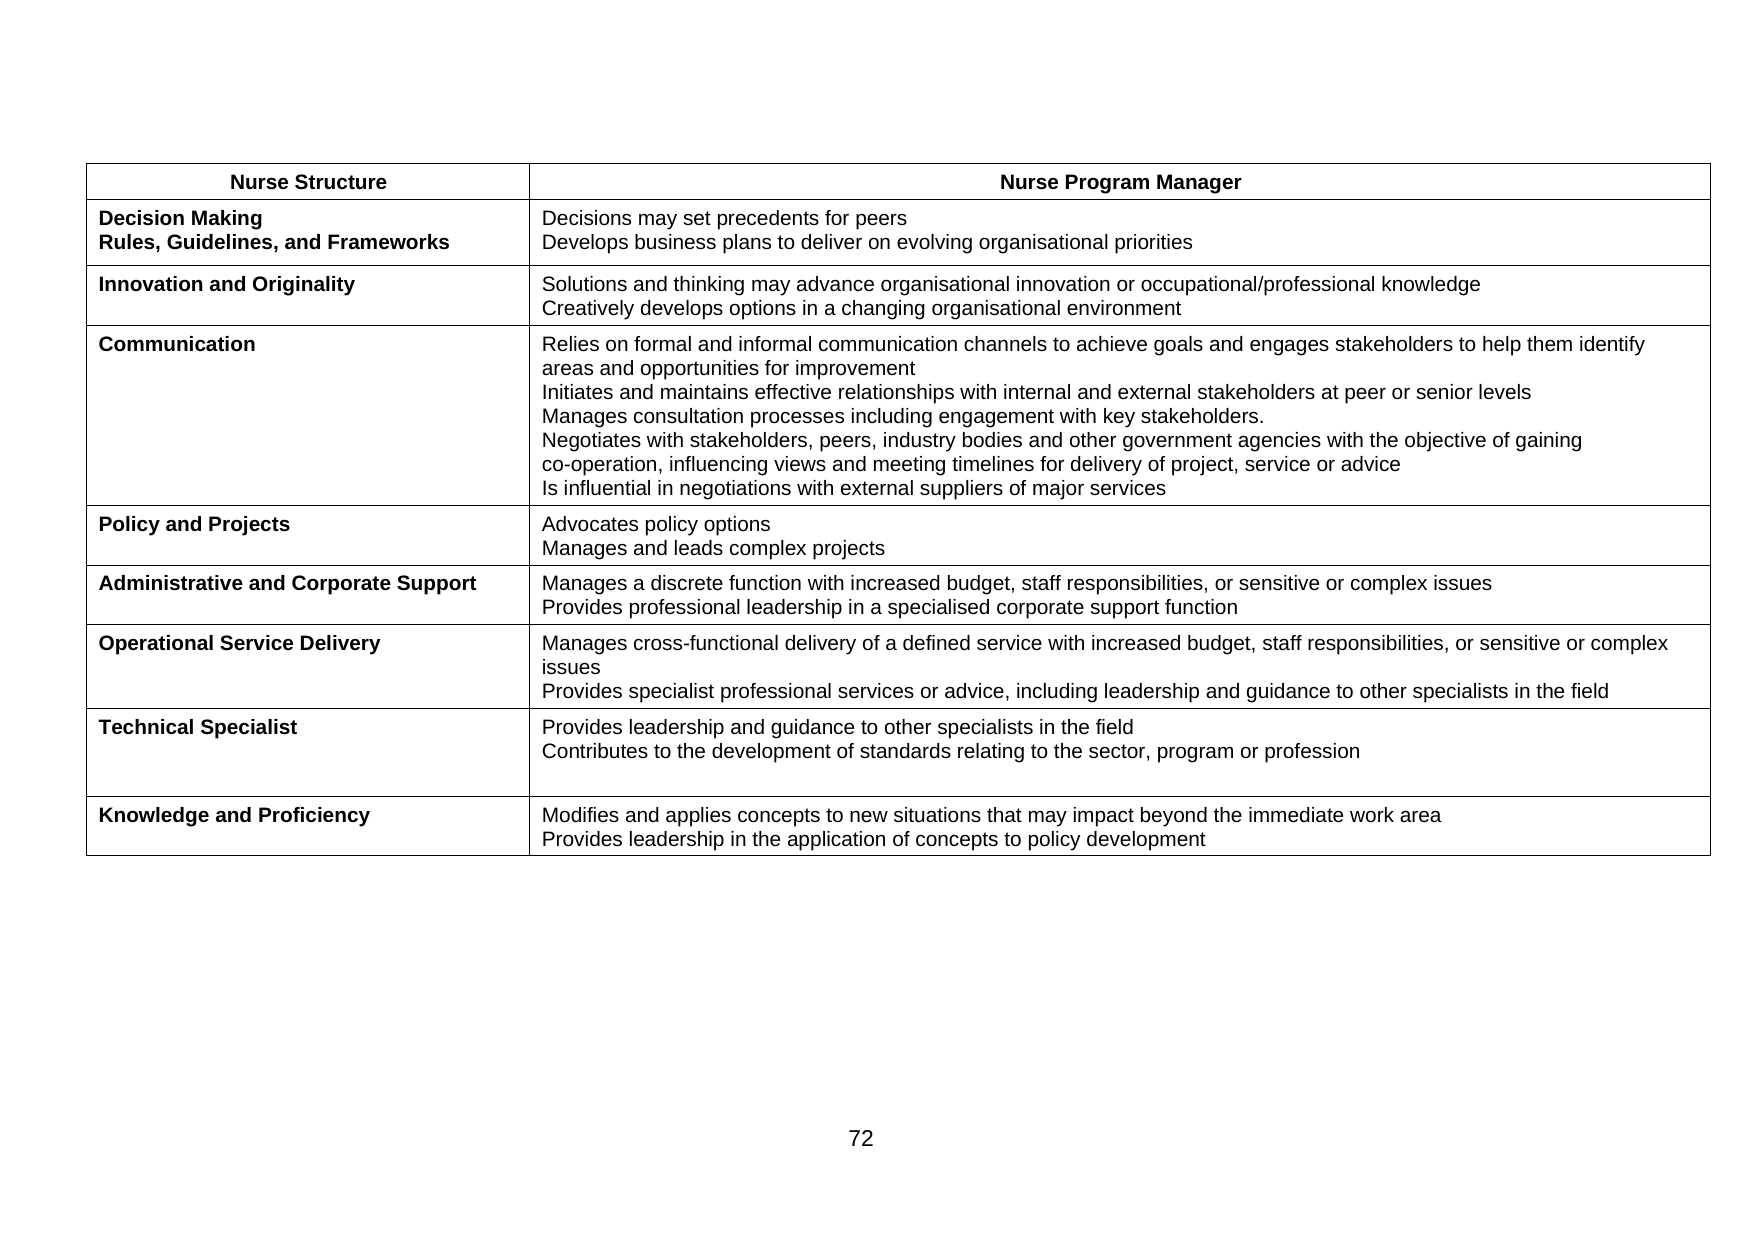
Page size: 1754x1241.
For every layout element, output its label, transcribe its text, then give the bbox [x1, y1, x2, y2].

table_cell Policy and Projects [87, 506, 529, 564]
table_cell Knowledge and Proficiency [87, 797, 529, 855]
table_cell Advocates policy options Manages and leads complex projects [530, 506, 1710, 564]
table_cell Provides leadership and guidance to other specialists in the field Contributes to the development of standards relating to the sector, program or profession [530, 709, 1710, 796]
table_cell Administrative and Corporate Support [87, 566, 529, 624]
table_header Nurse Structure [87, 164, 529, 199]
table_cell Manages a discrete function with increased budget, staff responsibilities, or sensitive or complex issues Provides professional leadership in a specialised corporate support function [530, 566, 1710, 624]
table_cell Manages cross-functional delivery of a defined service with increased budget, staff responsibilities, or sensitive or complex issues Provides specialist professional services or advice, including leadership and guidance to other specialists in the field [530, 625, 1710, 708]
table_cell Innovation and Originality [87, 266, 529, 325]
table_cell Communication [87, 326, 529, 504]
table_cell Solutions and thinking may advance organisational innovation or occupational/professional knowledge Creatively develops options in a changing organisational environment [530, 266, 1710, 325]
table_cell Modifies and applies concepts to new situations that may impact beyond the immediate work area Provides leadership in the application of concepts to policy development [530, 797, 1710, 855]
table_cell Technical Specialist [87, 709, 529, 796]
table_cell Operational Service Delivery [87, 625, 529, 708]
table_header Nurse Program Manager [530, 164, 1710, 199]
table_cell Decision Making Rules, Guidelines, and Frameworks [87, 200, 529, 265]
table_cell Decisions may set precedents for peers Develops business plans to deliver on evolving organisational priorities [530, 200, 1710, 265]
table_cell Relies on formal and informal communication channels to achieve goals and engages stakeholders to help them identify areas and opportunities for improvement Initiates and maintains effective relationships with internal and external stakeholders at peer or senior levels Manages consultation processes including engagement with key stakeholders. Negotiates with stakeholders, peers, industry bodies and other government agencies with the objective of gaining co-operation, influencing views and meeting timelines for delivery of project, service or advice Is influential in negotiations with external suppliers of major services [530, 326, 1710, 504]
